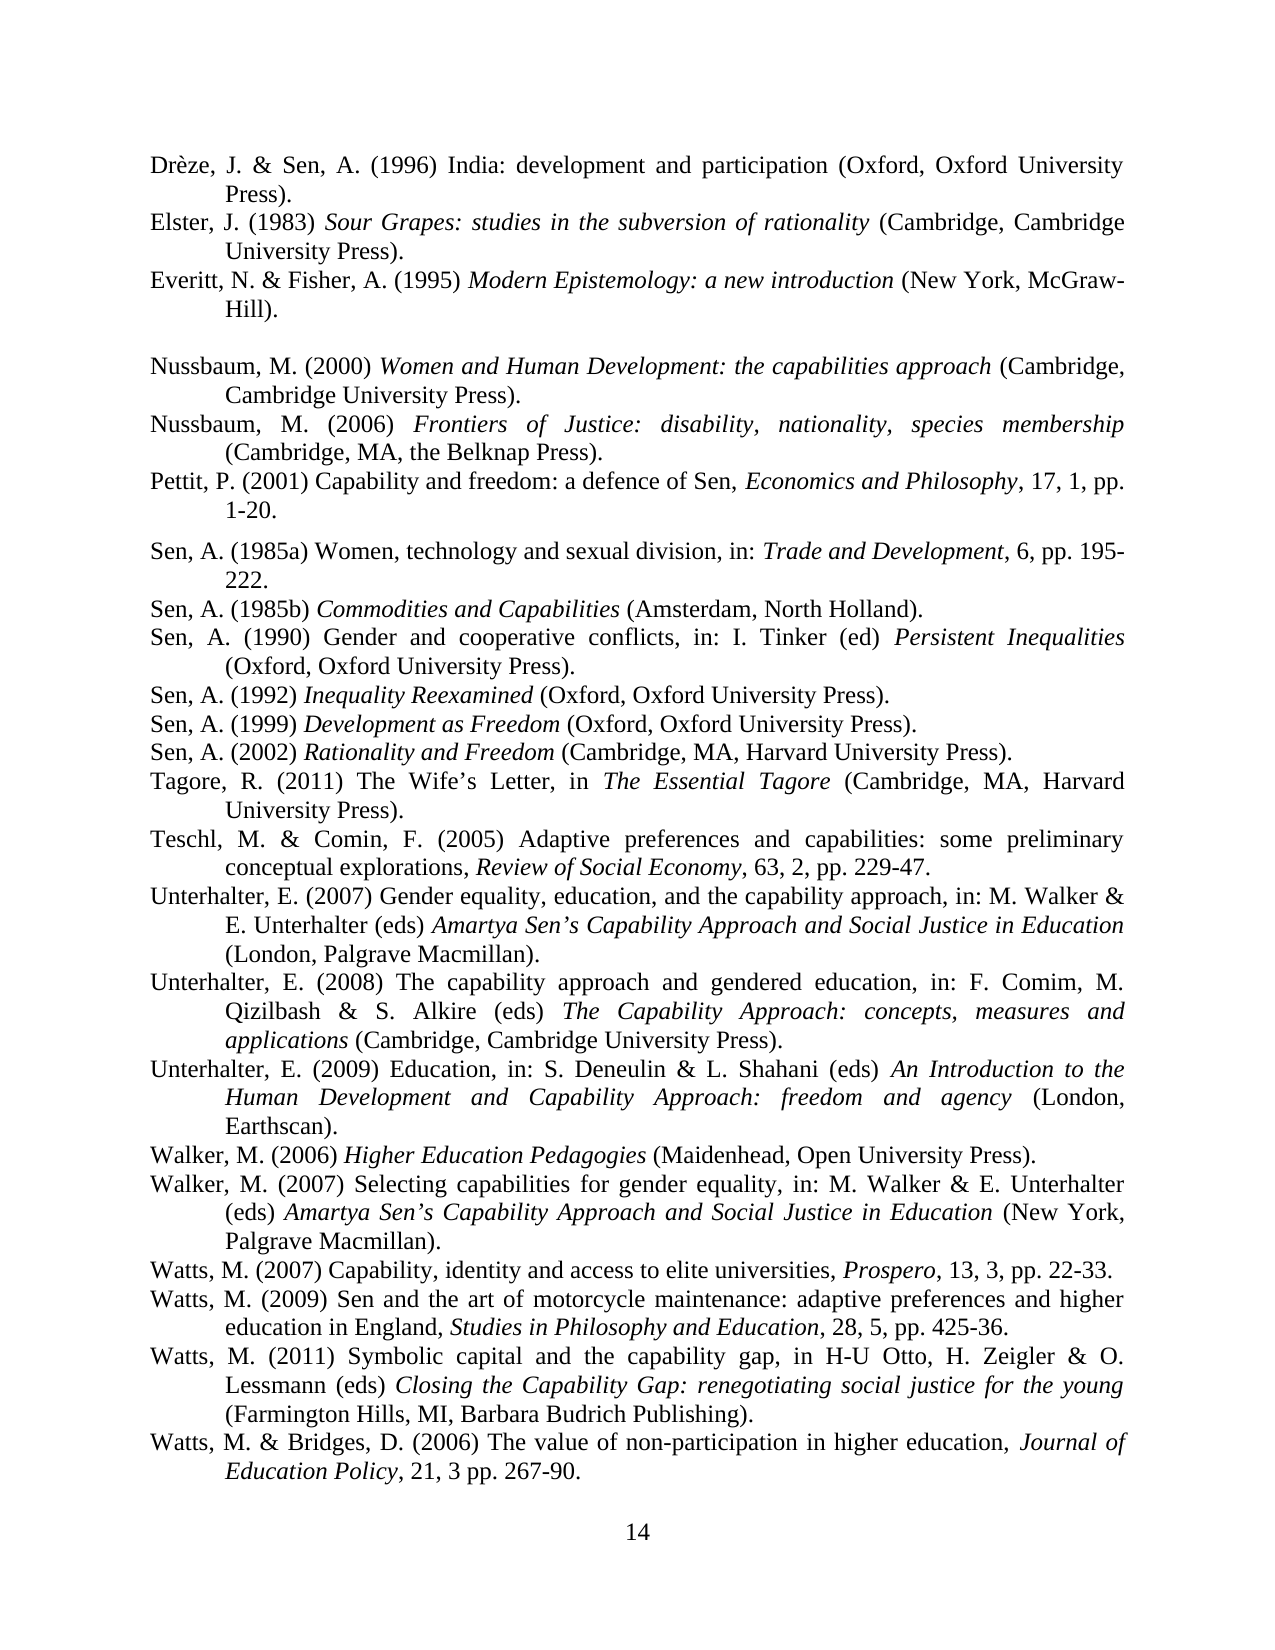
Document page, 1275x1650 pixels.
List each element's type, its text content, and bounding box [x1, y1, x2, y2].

text Watts, M. (2011) Symbolic capital and the capability gap, in H-U Otto, H. Zeigler & O. Lessmann (eds) Closing the Capability Gap: renegotiating social justice for the young (Farmington Hills, MI, Barbara Budrich Publishing). [150, 1341, 1125, 1427]
text Sen, A. (1985a) Women, technology and sexual division, in: Trade and Development, 6, pp. 195-222. [150, 536, 1125, 594]
text Sen, A. (1985b) Commodities and Capabilities (Amsterdam, North Holland). [150, 594, 1125, 622]
text Walker, M. (2007) Selecting capabilities for gender equality, in: M. Walker & E. Unterhalter (eds) Amartya Sen’s Capability Approach and Social Justice in Education (New York, Palgrave Macmillan). [150, 1169, 1125, 1255]
text Teschl, M. & Comin, F. (2005) Adaptive preferences and capabilities: some preliminary conceptual explorations, Review of Social Economy, 63, 2, pp. 229-47. [150, 824, 1125, 881]
text Elster, J. (1983) Sour Grapes: studies in the subversion of rationality (Cambridge, Cambridge University Press). [150, 207, 1125, 265]
text Pettit, P. (2001) Capability and freedom: a defence of Sen, Economics and Philosophy, 17, 1, pp. 1-20. [150, 466, 1125, 524]
text Sen, A. (1990) Gender and cooperative conflicts, in: I. Tinker (ed) Persistent Inequalities (Oxford, Oxford University Press). [150, 622, 1125, 680]
text Unterhalter, E. (2008) The capability approach and gendered education, in: F. Comim, M. Qizilbash & S. Alkire (eds) The Capability Approach: concepts, measures and applications (Cambridge, Cambridge University Press). [150, 967, 1125, 1054]
text Watts, M. (2007) Capability, identity and access to elite universities, Prospero, 13, 3, pp. 22-33. [150, 1255, 1125, 1284]
text Everitt, N. & Fisher, A. (1995) Modern Epistemology: a new introduction (New York, McGraw-Hill). [150, 265, 1125, 322]
text Sen, A. (1999) Development as Freedom (Oxford, Oxford University Press). [150, 709, 1125, 737]
text Drèze, J. & Sen, A. (1996) India: development and participation (Oxford, Oxford University Press). [150, 150, 1125, 207]
text Watts, M. & Bridges, D. (2006) The value of non-participation in higher education, Journal of Education Policy, 21, 3 pp. 267-90. [150, 1427, 1125, 1485]
text Walker, M. (2006) Higher Education Pedagogies (Maidenhead, Open University Press). [150, 1140, 1125, 1169]
text Nussbaum, M. (2000) Women and Human Development: the capabilities approach (Cambridge, Cambridge University Press). [150, 351, 1125, 409]
text Sen, A. (2002) Rationality and Freedom (Cambridge, MA, Harvard University Press). [150, 737, 1125, 766]
text Sen, A. (1992) Inequality Reexamined (Oxford, Oxford University Press). [150, 680, 1125, 709]
text Unterhalter, E. (2009) Education, in: S. Deneulin & L. Shahani (eds) An Introduction to the Human Development and Capability Approach: freedom and agency (London, Earthscan). [150, 1054, 1125, 1140]
text Tagore, R. (2011) The Wife’s Letter, in The Essential Tagore (Cambridge, MA, Harvard University Press). [150, 766, 1125, 824]
text Unterhalter, E. (2007) Gender equality, education, and the capability approach, in: M. Walker & E. Unterhalter (eds) Amartya Sen’s Capability Approach and Social Justice in Education (London, Palgrave Macmillan). [150, 881, 1125, 967]
text Nussbaum, M. (2006) Frontiers of Justice: disability, nationality, species membership (Cambridge, MA, the Belknap Press). [150, 409, 1125, 466]
text Watts, M. (2009) Sen and the art of motorcycle maintenance: adaptive preferences and higher education in England, Studies in Philosophy and Education, 28, 5, pp. 425-36. [150, 1284, 1125, 1341]
